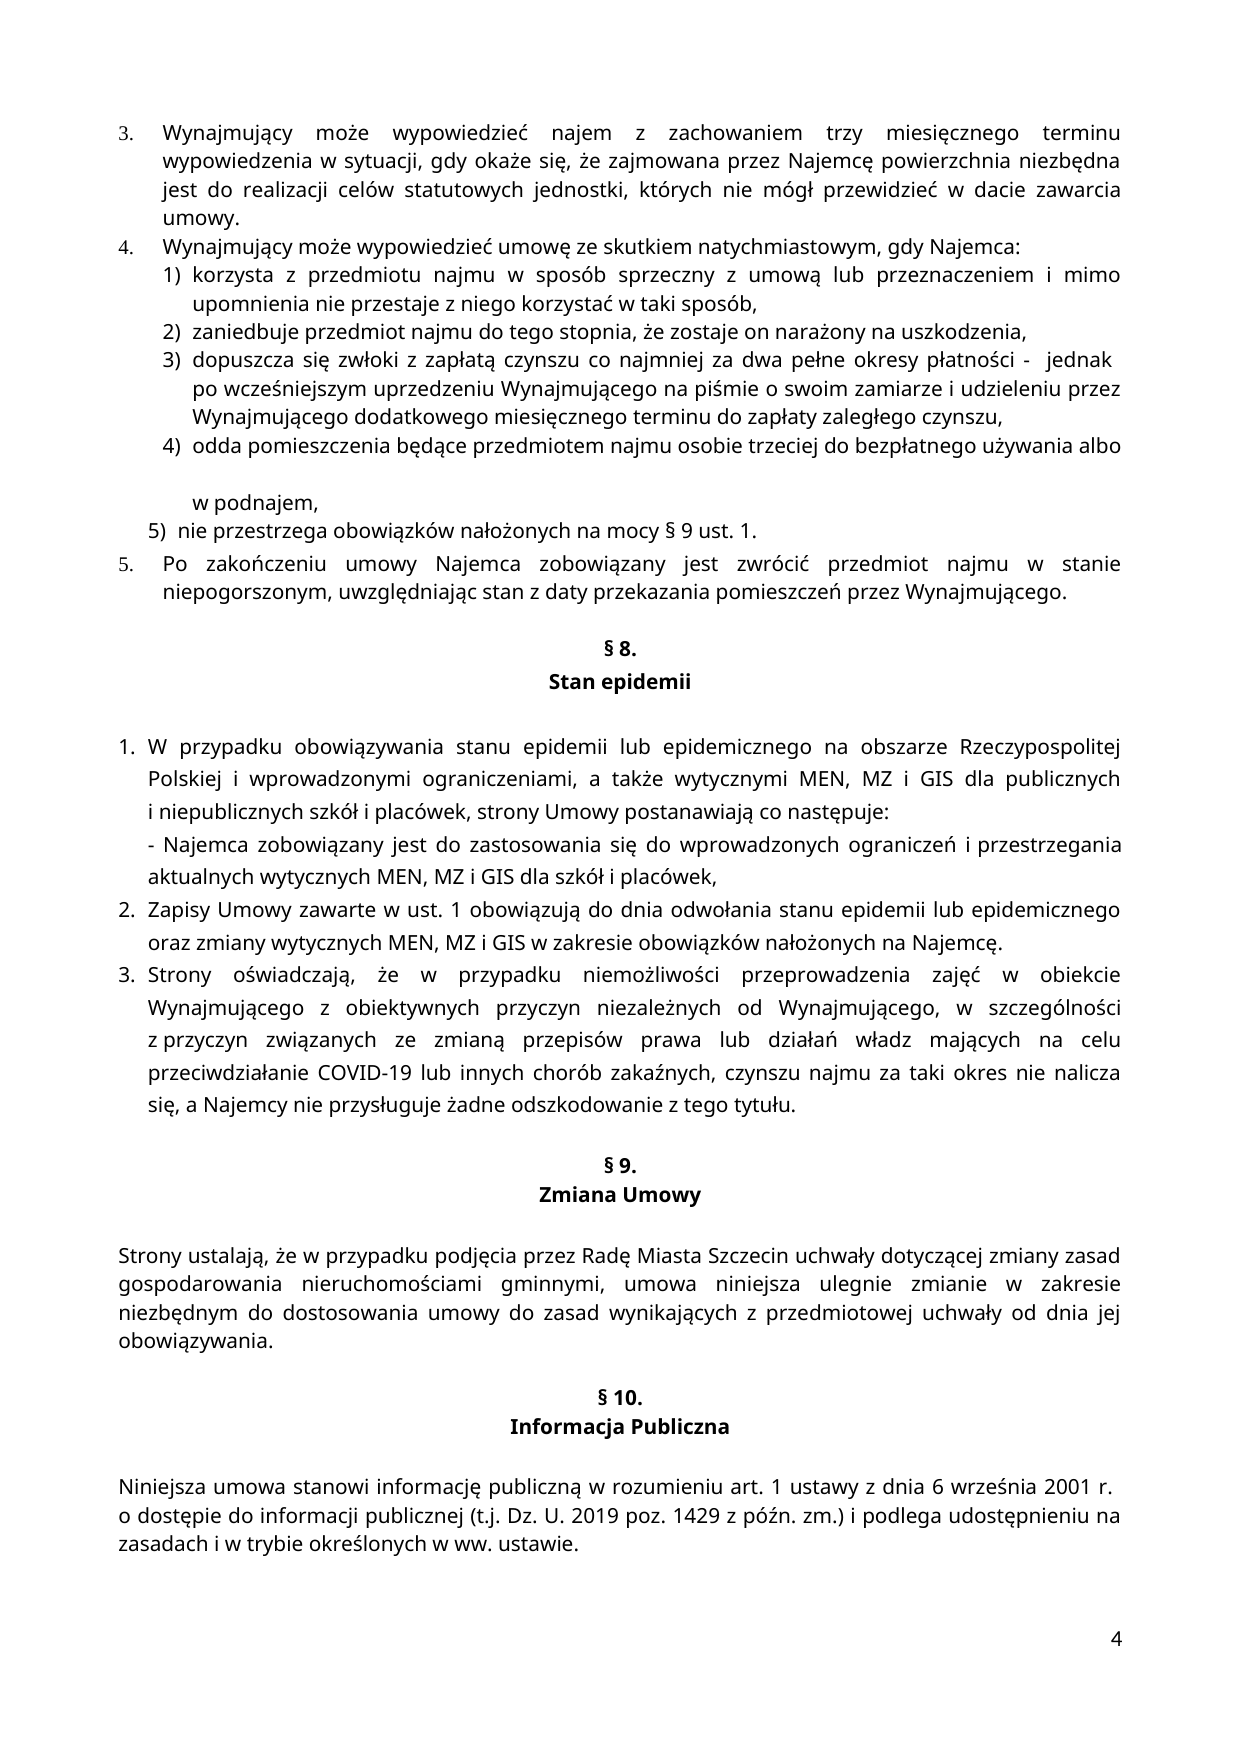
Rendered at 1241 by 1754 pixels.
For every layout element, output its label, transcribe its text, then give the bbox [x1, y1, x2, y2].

list W przypadku obowiązywania stanu epidemii lub epidemicznego na obszarze Rzeczypospolitej Polskiej i wprowadzonymi ograniczeniami, a także wytycznymi MEN, MZ i GIS dla publicznych i niepublicznych szkół i placówek, strony Umowy postanawiają co następuje: [118, 732, 1122, 826]
text § 8. [118, 634, 1122, 663]
list Wynajmujący może wypowiedzieć najem z zachowaniem trzy miesięcznego terminu wypowiedzenia w sytuacji, gdy okaże się, że zajmowana przez Najemcę powierzchnia niezbędna jest do realizacji celów statutowych jednostki, których nie mógł przewidzieć w dacie zawarcia umowy. [118, 118, 1122, 232]
text Strony ustalają, że w przypadku podjęcia przez Radę Miasta Szczecin uchwały dotyczącej zmiany zasad gospodarowania nieruchomościami gminnymi, umowa niniejsza ulegnie zmianie w zakresie niezbędnym do dostosowania umowy do zasad wynikających z przedmiotowej uchwały od dnia jej obowiązywania. [118, 1241, 1122, 1355]
list Zapisy Umowy zawarte w ust. 1 obowiązują do dnia odwołania stanu epidemii lub epidemicznego oraz zmiany wytycznych MEN, MZ i GIS w zakresie obowiązków nałożonych na Najemcę. [118, 895, 1122, 956]
text - Najemca zobowiązany jest do zastosowania się do wprowadzonych ograniczeń i przestrzegania aktualnych wytycznych MEN, MZ i GIS dla szkół i placówek, [148, 830, 1122, 891]
list zaniedbuje przedmiot najmu do tego stopnia, że zostaje on narażony na uszkodzenia, [162, 317, 1122, 346]
text Zmiana Umowy [118, 1180, 1122, 1208]
text § 10. [118, 1383, 1122, 1412]
text Informacja Publiczna [118, 1412, 1122, 1440]
text § 9. [118, 1152, 1122, 1180]
list Strony oświadczają, że w przypadku niemożliwości przeprowadzenia zajęć w obiekcie Wynajmującego z obiektywnych przyczyn niezależnych od Wynajmującego, w szczególności z przyczyn związanych ze zmianą przepisów prawa lub działań władz mających na celu przeciwdziałanie COVID-19 lub innych chorób zakaźnych, czynszu najmu za taki okres nie nalicza się, a Najemcy nie przysługuje żadne odszkodowanie z tego tytułu. [118, 960, 1122, 1119]
list nie przestrzega obowiązków nałożonych na mocy § 9 ust. 1. [148, 516, 1122, 545]
list Wynajmujący może wypowiedzieć umowę ze skutkiem natychmiastowym, gdy Najemca: [118, 232, 1122, 260]
list korzysta z przedmiotu najmu w sposób sprzeczny z umową lub przeznaczeniem i mimo upomnienia nie przestaje z niego korzystać w taki sposób, [162, 260, 1122, 317]
text Niniejsza umowa stanowi informację publiczną w rozumieniu art. 1 ustawy z dnia 6 września 2001 r. o dostępie do informacji publicznej (t.j. Dz. U. 2019 poz. 1429 z późn. zm.) i podlega udostępnieniu na zasadach i w trybie określonych w ww. ustawie. [118, 1472, 1122, 1558]
list Po zakończeniu umowy Najemca zobowiązany jest zwrócić przedmiot najmu w stanie niepogorszonym, uwzględniając stan z daty przekazania pomieszczeń przez Wynajmującego. [118, 549, 1122, 606]
list dopuszcza się zwłoki z zapłatą czynszu co najmniej za dwa pełne okresy płatności - jednak po wcześniejszym uprzedzeniu Wynajmującego na piśmie o swoim zamiarze i udzieleniu przez Wynajmującego dodatkowego miesięcznego terminu do zapłaty zaległego czynszu, [162, 346, 1122, 431]
text Stan epidemii [118, 667, 1122, 695]
list odda pomieszczenia będące przedmiotem najmu osobie trzeciej do bezpłatnego używania albo w podnajem, [162, 431, 1122, 516]
